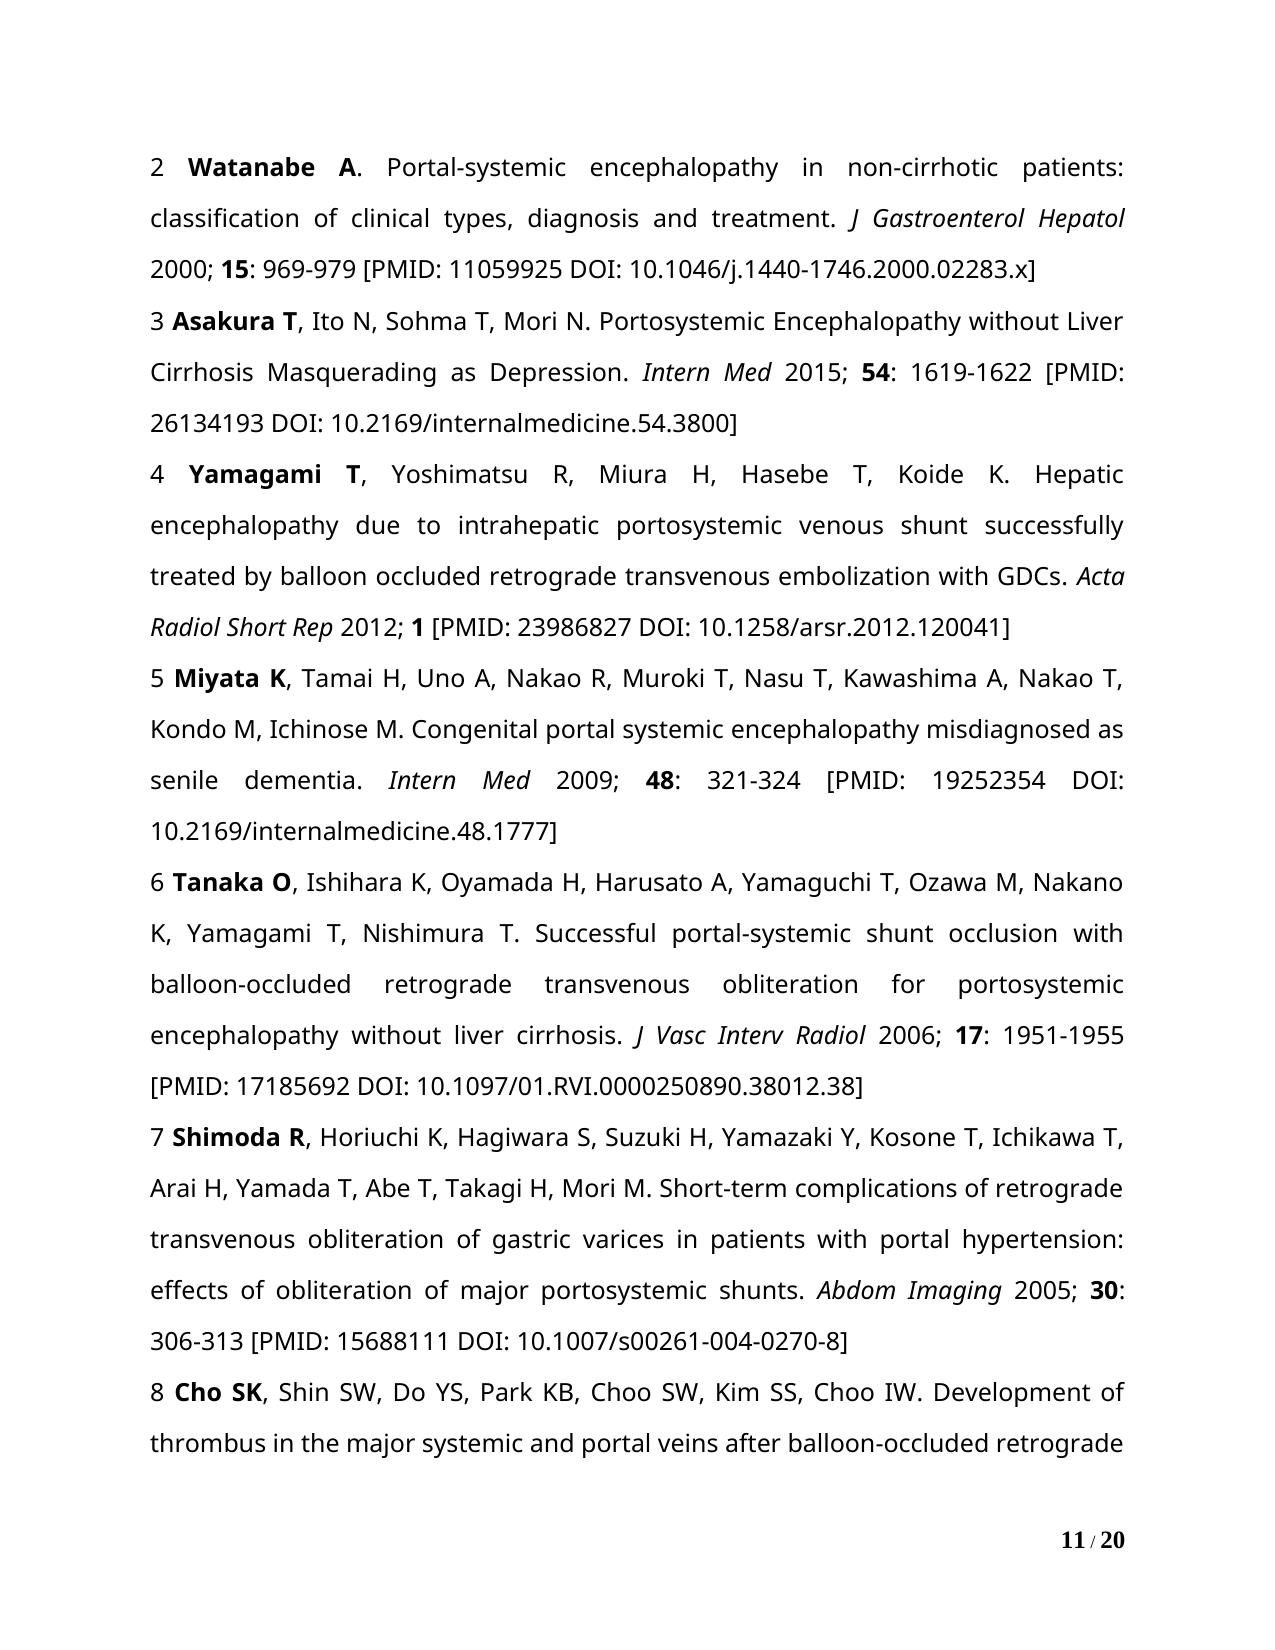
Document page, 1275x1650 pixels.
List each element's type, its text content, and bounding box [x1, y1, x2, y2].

text 2 Watanabe A. Portal-systemic encephalopathy in non-cirrhotic patients: classification of clinical types, diagnosis and treatment. J Gastroenterol Hepatol 2000; 15: 969-979 [PMID: 11059925 DOI: 10.1046/j.1440-1746.2000.02283.x] [150, 150, 1125, 286]
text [150, 1375, 1125, 1460]
text 7 Shimoda R, Horiuchi K, Hagiwara S, Suzuki H, Yamazaki Y, Kosone T, Ichikawa T, Arai H, Yamada T, Abe T, Takagi H, Mori M. Short-term complications of retrograde transvenous obliteration of gastric varices in patients with portal hypertension: effects of obliteration of major portosystemic shunts. Abdom Imaging 2005; 30: 306-313 [PMID: 15688111 DOI: 10.1007/s00261-004-0270-8] [150, 1120, 1125, 1358]
text 4 Yamagami T, Yoshimatsu R, Miura H, Hasebe T, Koide K. Hepatic encephalopathy due to intrahepatic portosystemic venous shunt successfully treated by balloon occluded retrograde transvenous embolization with GDCs. Acta Radiol Short Rep 2012; 1 [PMID: 23986827 DOI: 10.1258/arsr.2012.120041] [150, 456, 1125, 643]
text 3 Asakura T, Ito N, Sohma T, Mori N. Portosystemic Encephalopathy without Liver Cirrhosis Masquerading as Depression. Intern Med 2015; 54: 1619-1622 [PMID: 26134193 DOI: 10.2169/internalmedicine.54.3800] [150, 303, 1125, 439]
text 6 Tanaka O, Ishihara K, Oyamada H, Harusato A, Yamaguchi T, Ozawa M, Nakano K, Yamagami T, Nishimura T. Successful portal-systemic shunt occlusion with balloon-occluded retrograde transvenous obliteration for portosystemic encephalopathy without liver cirrhosis. J Vasc Interv Radiol 2006; 17: 1951-1955 [PMID: 17185692 DOI: 10.1097/01.RVI.0000250890.38012.38] [150, 864, 1125, 1103]
text 5 Miyata K, Tamai H, Uno A, Nakao R, Muroki T, Nasu T, Kawashima A, Nakao T, Kondo M, Ichinose M. Congenital portal systemic encephalopathy misdiagnosed as senile dementia. Intern Med 2009; 48: 321-324 [PMID: 19252354 DOI: 10.2169/internalmedicine.48.1777] [150, 660, 1125, 848]
